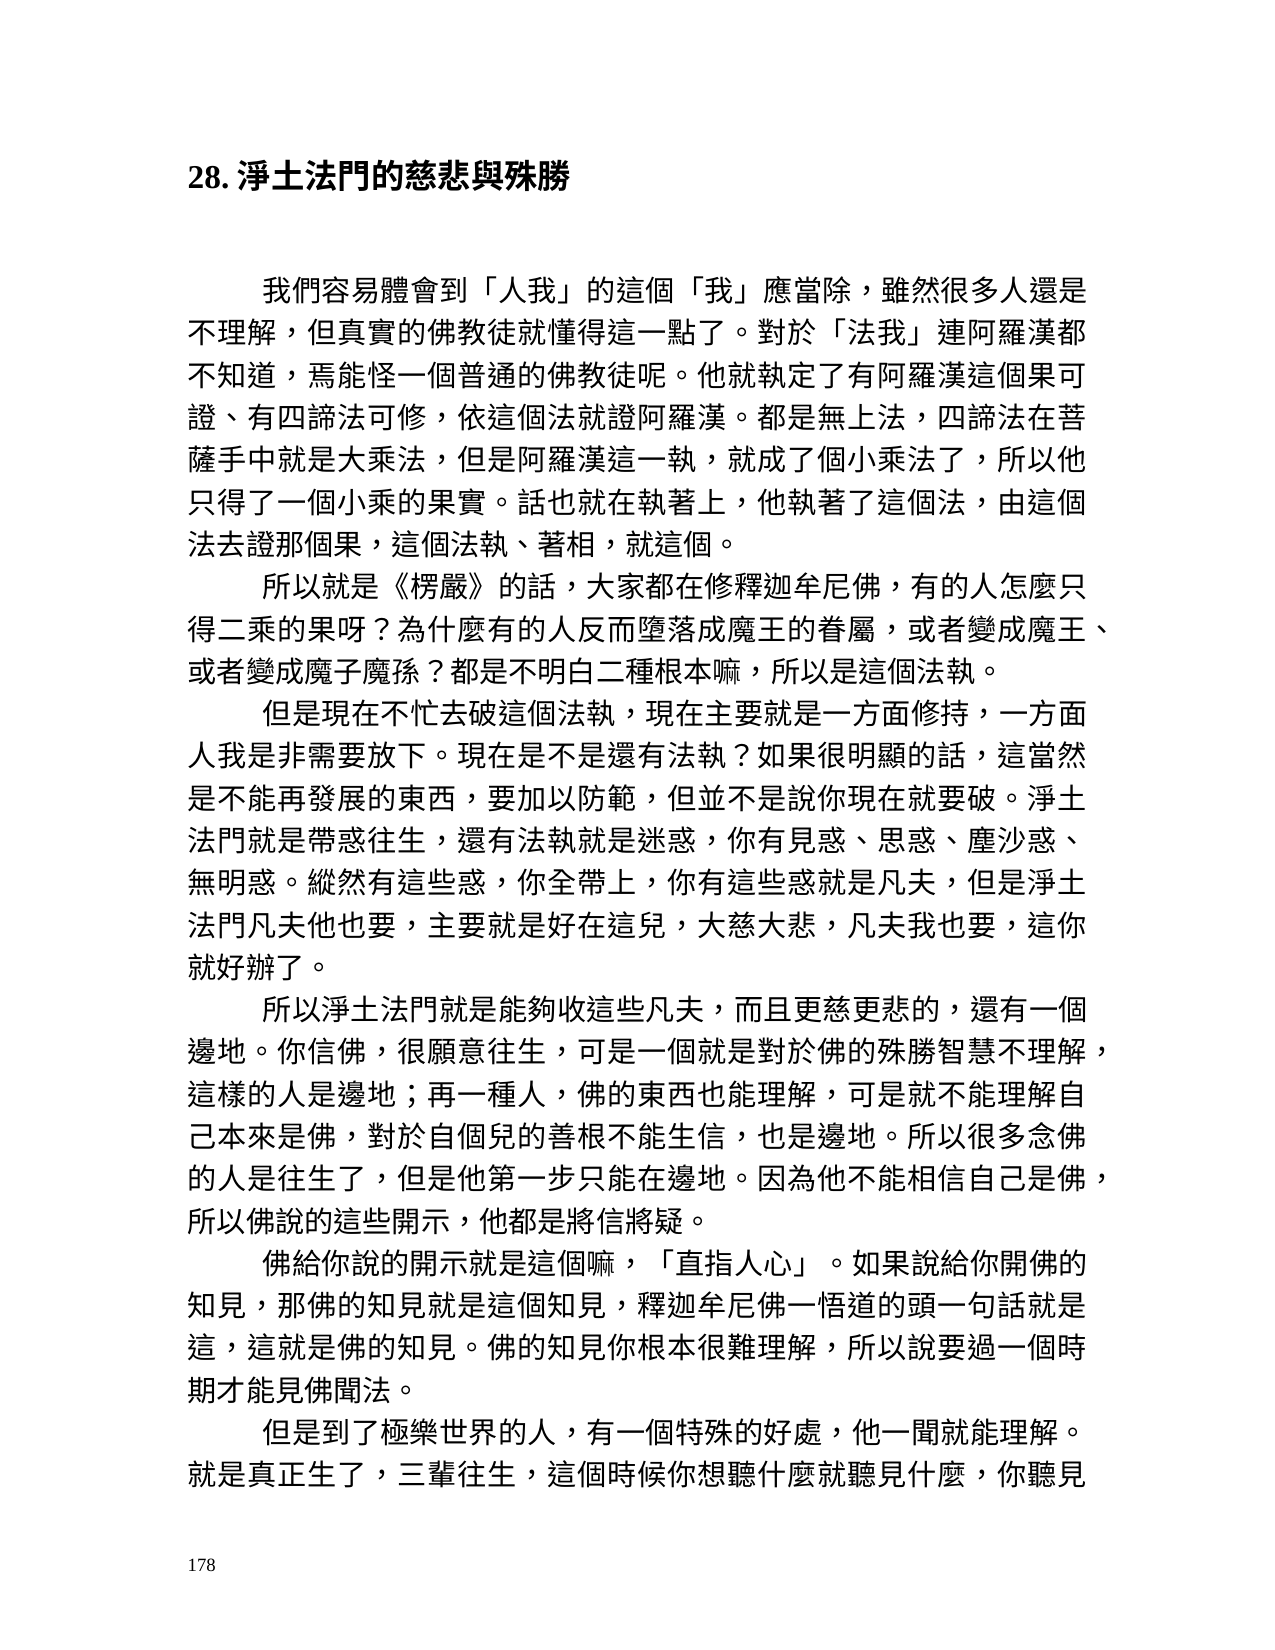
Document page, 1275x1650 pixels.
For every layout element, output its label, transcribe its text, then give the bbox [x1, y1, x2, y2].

text 我們容易體會到「人我」的這個「我」應當除，雖然很多人還是不理解，但真實的佛教徒就懂得這一點了。對於「法我」連阿羅漢都不知道，焉能怪一個普通的佛教徒呢。他就執定了有阿羅漢這個果可證、有四諦法可修，依這個法就證阿羅漢。都是無上法，四諦法在菩薩手中就是大乘法，但是阿羅漢這一執，就成了個小乘法了，所以他只得了一個小乘的果實。話也就在執著上，他執著了這個法，由這個法去證那個果，這個法執、著相，就這個。 [187, 268, 1087, 564]
text 所以就是《楞嚴》的話，大家都在修釋迦牟尼佛，有的人怎麼只得二乘的果呀？為什麼有的人反而墮落成魔王的眷屬，或者變成魔王、或者變成魔子魔孫？都是不明白二種根本嘛，所以是這個法執。 [187, 564, 1087, 691]
subtitle 淨土法門的慈悲與殊勝 [187, 150, 1087, 198]
text 佛給你說的開示就是這個嘛，「直指人心」。如果說給你開佛的知見，那佛的知見就是這個知見，釋迦牟尼佛一悟道的頭一句話就是這，這就是佛的知見。佛的知見你根本很難理解，所以說要過一個時期才能見佛聞法。 [187, 1240, 1087, 1409]
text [187, 1409, 1087, 1494]
text 所以淨土法門就是能夠收這些凡夫，而且更慈更悲的，還有一個邊地。你信佛，很願意往生，可是一個就是對於佛的殊勝智慧不理解，這樣的人是邊地；再一種人，佛的東西也能理解，可是就不能理解自己本來是佛，對於自個兒的善根不能生信，也是邊地。所以很多念佛的人是往生了，但是他第一步只能在邊地。因為他不能相信自己是佛，所以佛說的這些開示，他都是將信將疑。 [187, 987, 1087, 1240]
text 但是現在不忙去破這個法執，現在主要就是一方面修持，一方面人我是非需要放下。現在是不是還有法執？如果很明顯的話，這當然是不能再發展的東西，要加以防範，但並不是說你現在就要破。淨土法門就是帶惑往生，還有法執就是迷惑，你有見惑、思惑、塵沙惑、無明惑。縱然有這些惑，你全帶上，你有這些惑就是凡夫，但是淨土法門凡夫他也要，主要就是好在這兒，大慈大悲，凡夫我也要，這你就好辦了。 [187, 691, 1087, 987]
